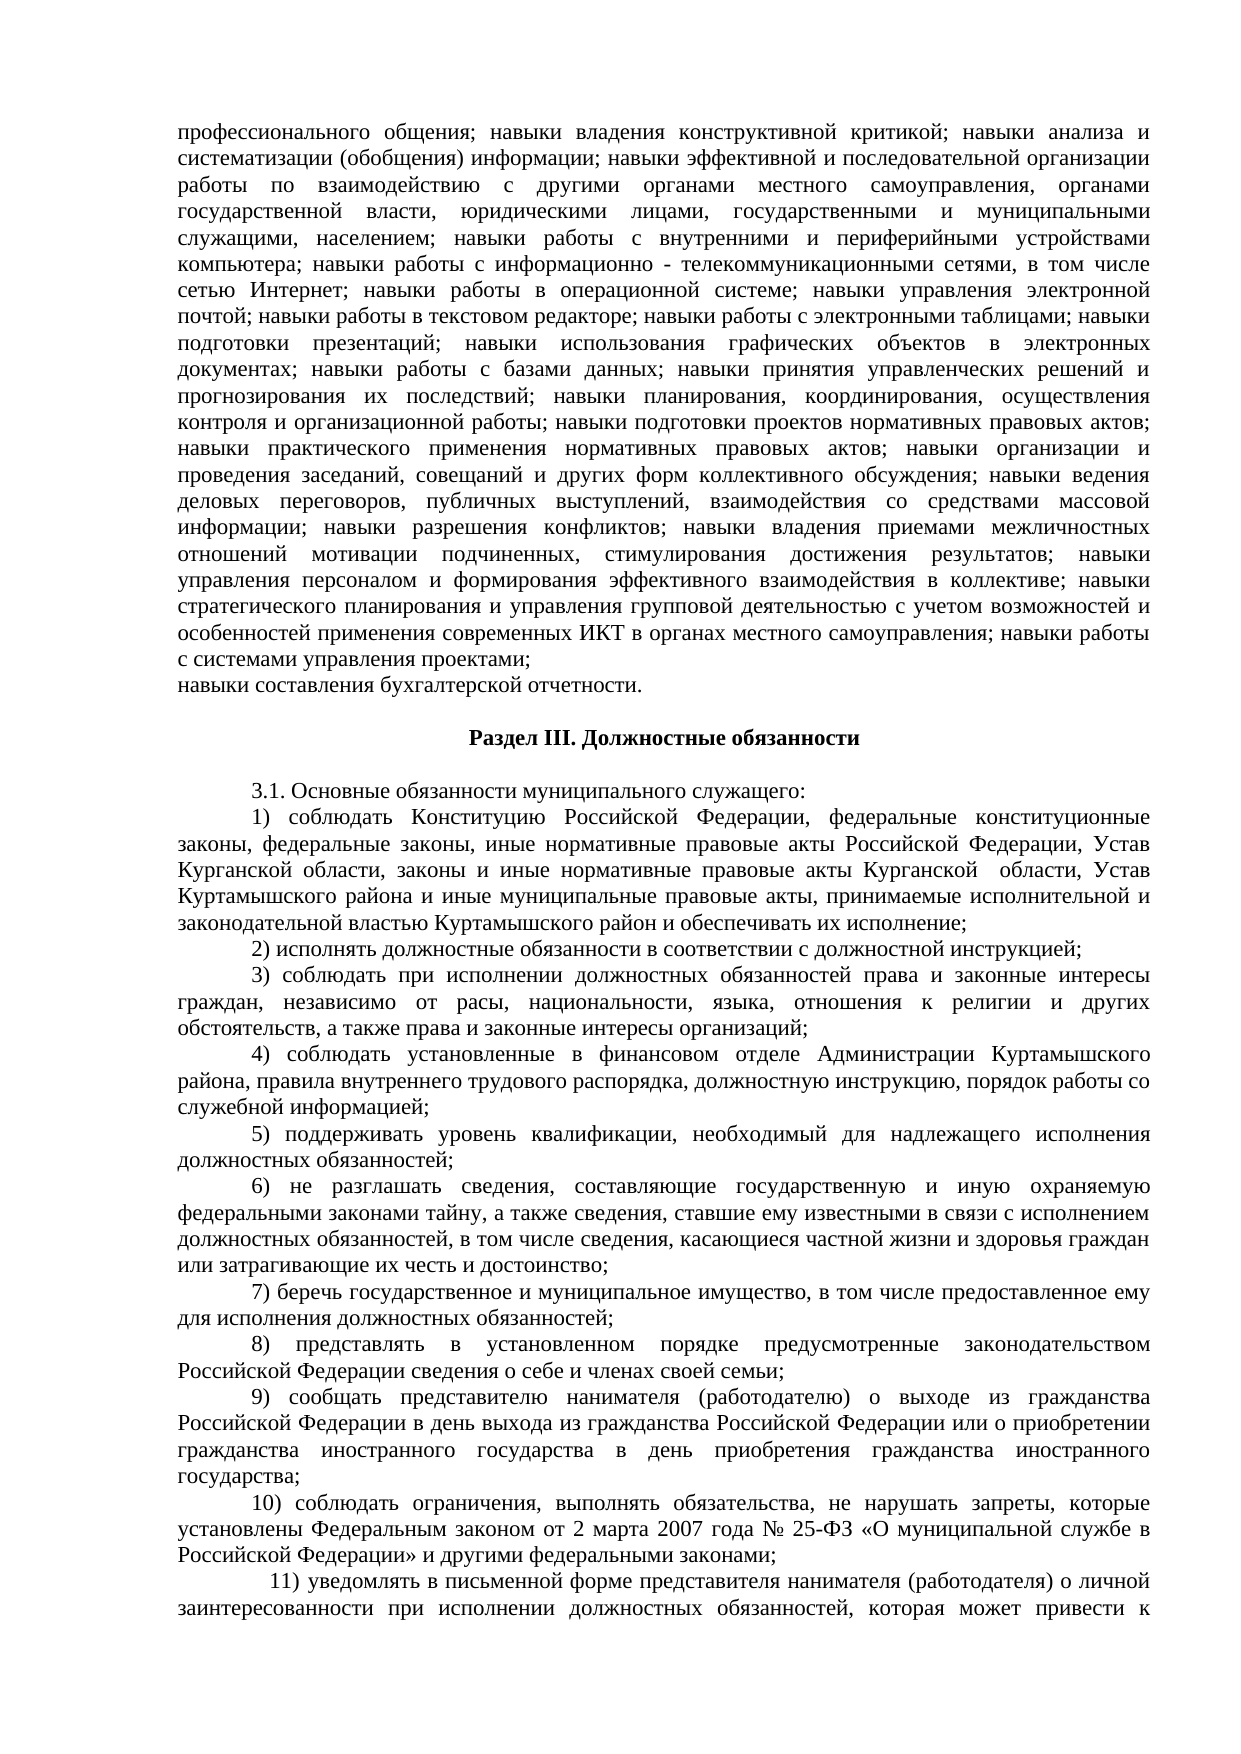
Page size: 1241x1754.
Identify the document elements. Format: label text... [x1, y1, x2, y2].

text 6) не разглашать сведения, составляющие государственную и иную охраняемую федеральными законами тайну, а также сведения, ставшие ему известными в связи с исполнением должностных обязанностей, в том числе сведения, касающиеся частной жизни и здоровья граждан или затрагивающие их честь и достоинство; [177, 1172, 1152, 1278]
text 1) соблюдать Конституцию Российской Федерации, федеральные конституционные законы, федеральные законы, иные нормативные правовые акты Российской Федерации, Устав Курганской области, законы и иные нормативные правовые акты Курганской области, Устав Куртамышского района и иные муниципальные правовые акты, принимаемые исполнительной и законодательной властью Куртамышского район и обеспечивать их исполнение; [177, 803, 1152, 935]
text 10) соблюдать ограничения, выполнять обязательства, не нарушать запреты, которые установлены Федеральным законом от 2 марта 2007 года № 25-ФЗ «О муниципальной службе в Российской Федерации» и другими федеральными законами; [177, 1488, 1152, 1568]
text 2) исполнять должностные обязанности в соответствии с должностной инструкцией; [177, 935, 1152, 961]
text 5) поддерживать уровень квалификации, необходимый для надлежащего исполнения должностных обязанностей; [177, 1119, 1152, 1172]
text 3) соблюдать при исполнении должностных обязанностей права и законные интересы граждан, независимо от расы, национальности, языка, отношения к религии и других обстоятельств, а также права и законные интересы организаций; [177, 961, 1152, 1041]
text 8) представлять в установленном порядке предусмотренные законодательством Российской Федерации сведения о себе и членах своей семьи; [177, 1330, 1152, 1383]
text 4) соблюдать установленные в финансовом отделе Администрации Куртамышского района, правила внутреннего трудового распорядка, должностную инструкцию, порядок работы со служебной информацией; [177, 1041, 1152, 1119]
text 3.1. Основные обязанности муниципального служащего: [177, 777, 1152, 803]
text навыки составления бухгалтерской отчетности. [177, 672, 1152, 698]
text 7) беречь государственное и муниципальное имущество, в том числе предоставленное ему для исполнения должностных обязанностей; [177, 1278, 1152, 1330]
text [177, 118, 1152, 672]
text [177, 1568, 1152, 1620]
text Раздел III. Должностные обязанности [177, 724, 1152, 751]
text 9) сообщать представителю нанимателя (работодателю) о выходе из гражданства Российской Федерации в день выхода из гражданства Российской Федерации или о приобретении гражданства иностранного государства в день приобретения гражданства иностранного государства; [177, 1383, 1152, 1488]
